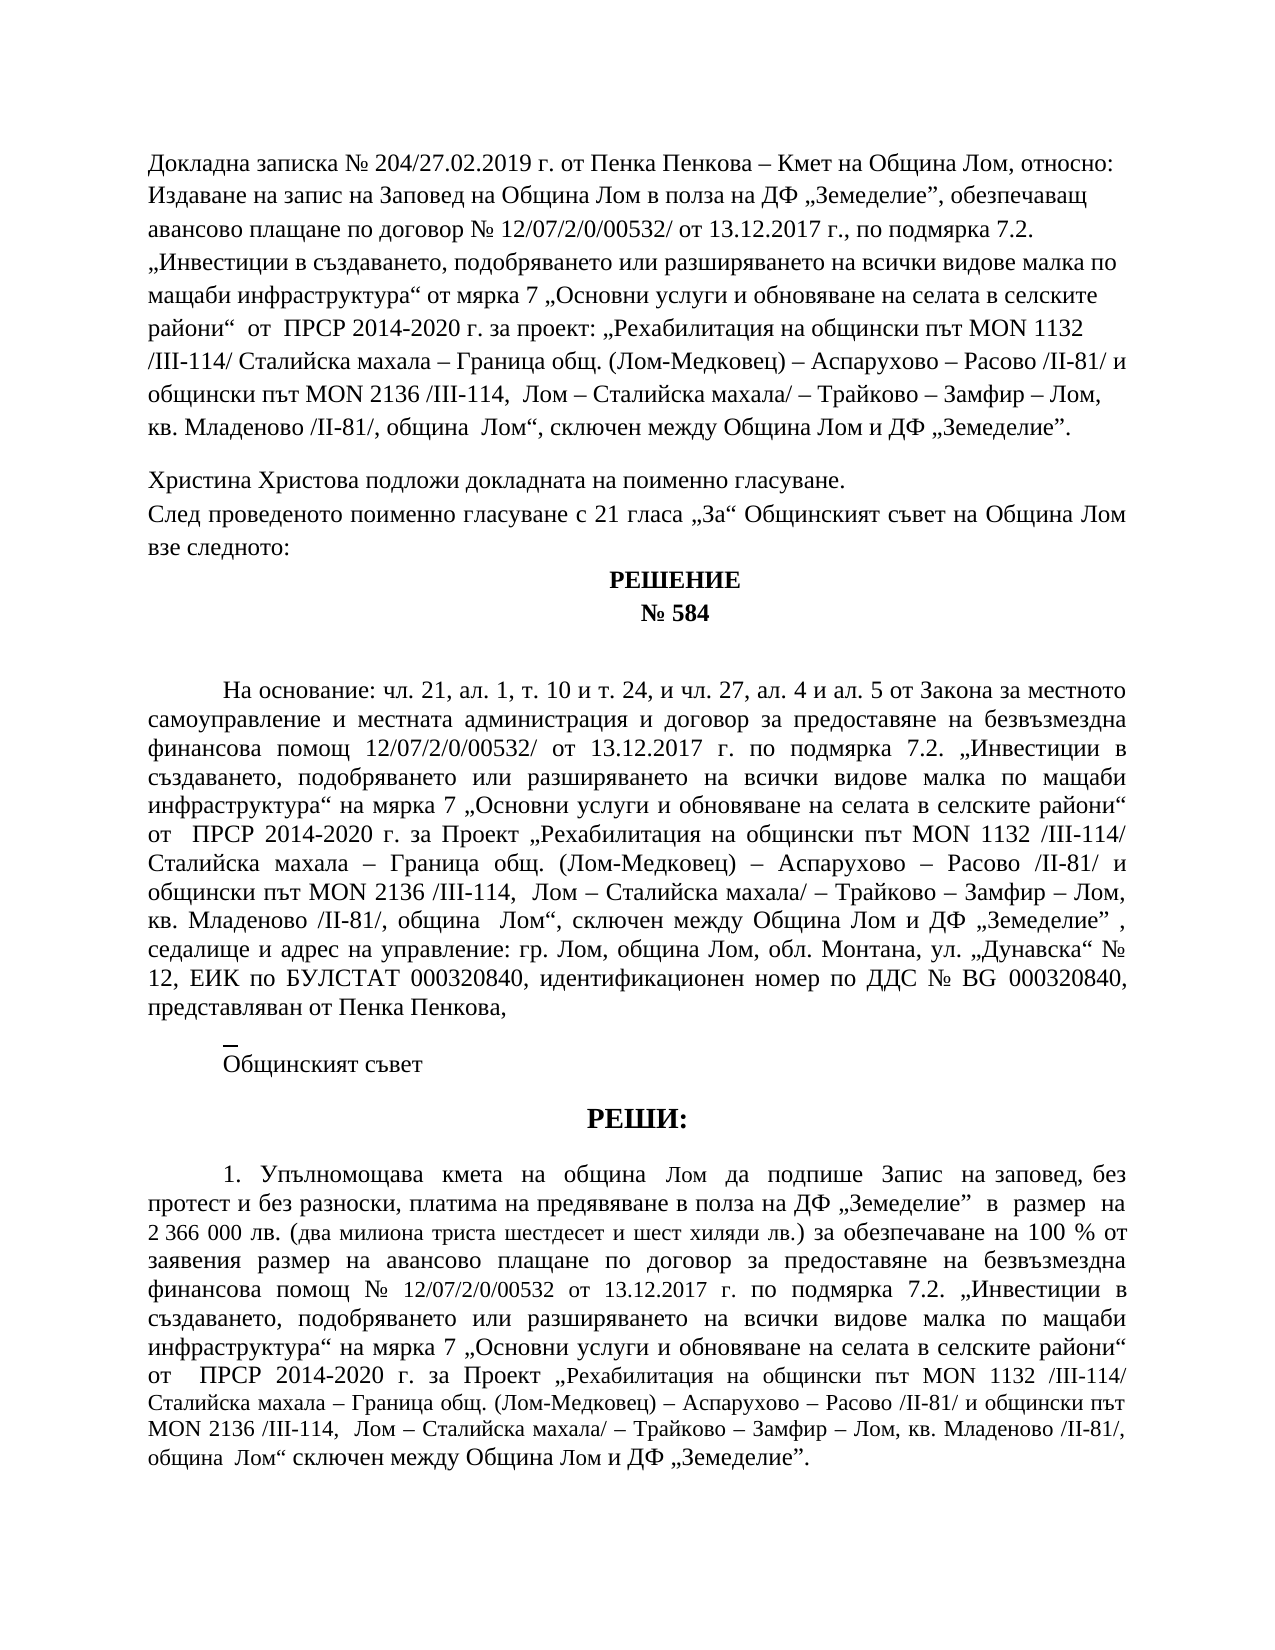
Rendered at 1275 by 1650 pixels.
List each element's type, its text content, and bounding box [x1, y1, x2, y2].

text 1. Упълномощава кмета на община Лом да подпише Запис на заповед, без протест и без разноски, платима на предявяване в полза на ДФ „Земеделие” в размер на 2 366 000 лв. (два милиона триста шестдесет и шест хиляди лв.) за обезпечаване на 100 % от заявения размер на авансово плащане по договор за предоставяне на безвъзмездна финансова помощ № 12/07/2/0/00532 от 13.12.2017 г. по подмярка 7.2. „Инвестиции в създаването, подобряването или разширяването на всички видове малка по мащаби инфраструктура“ на мярка 7 „Основни услуги и обновяване на селата в селските райони“ от ПРСР 2014-2020 г. за Проект „Рехабилитация на общински път MON 1132 /ІІІ-114/ Сталийска махала – Граница общ. (Лом-Медковец) – Аспарухово – Расово /II-81/ и общински път MON 2136 /ІІІ-114, Лом – Сталийска махала/ – Трайково – Замфир – Лом, кв. Младеново /II-81/, община Лом“ сключен между Община Лом и ДФ „Земеделие”. [148, 1159, 1127, 1471]
text Общинският съвет [148, 1049, 1127, 1077]
text Христина Христова подложи докладната на поименно гласуване. [148, 466, 1127, 494]
text РЕШИ: [148, 1101, 1127, 1135]
list № 584 [223, 598, 1127, 626]
text На основание: чл. 21, ал. 1, т. 10 и т. 24, и чл. 27, ал. 4 и ал. 5 от Закона за местното самоуправление и местната администрация и договор за предоставяне на безвъзмездна финансова помощ 12/07/2/0/00532/ от 13.12.2017 г. по подмярка 7.2. „Инвестиции в създаването, подобряването или разширяването на всички видове малка по мащаби инфраструктура“ на мярка 7 „Основни услуги и обновяване на селата в селските райони“ от ПРСР 2014-2020 г. за Проект „Рехабилитация на общински път MON 1132 /ІІІ-114/ Сталийска махала – Граница общ. (Лом-Медковец) – Аспарухово – Расово /II-81/ и общински път MON 2136 /ІІІ-114, Лом – Сталийска махала/ – Трайково – Замфир – Лом, кв. Младеново /II-81/, община Лом“, сключен между Община Лом и ДФ „Земеделие” , седалище и адрес на управление: гр. Лом, община Лом, обл. Монтана, ул. „Дунавска“ № 12, ЕИК по БУЛСТАТ 000320840, идентификационен номер по ДДС № BG 000320840, представляван от Пенка Пенкова, [148, 676, 1127, 1021]
text Докладна записка № 204/27.02.2019 г. от Пенка Пенкова – Кмет на Община Лом, относно: Издаване на запис на Заповед на Община Лом в полза на ДФ „Земеделие”, обезпечаващ авансово плащане по договор № 12/07/2/0/00532/ от 13.12.2017 г., по подмярка 7.2. „Инвестиции в създаването, подобряването или разширяването на всички видове малка по мащаби инфраструктура“ от мярка 7 „Основни услуги и обновяване на селата в селските райони“ от ПРСР 2014-2020 г. за проект: „Рехабилитация на общински път MON 1132 /ІІІ-114/ Сталийска махала – Граница общ. (Лом-Медковец) – Аспарухово – Расово /II-81/ и общински път MON 2136 /ІІІ-114, Лом – Сталийска махала/ – Трайково – Замфир – Лом, кв. Младеново /II-81/, община Лом“, сключен между Община Лом и ДФ „Земеделие”. [148, 148, 1127, 441]
list РЕШЕНИЕ [223, 565, 1127, 593]
text След проведеното поименно гласуване с 21 гласа „За“ Общинският съвет на Община Лом взе следното: [148, 499, 1127, 560]
